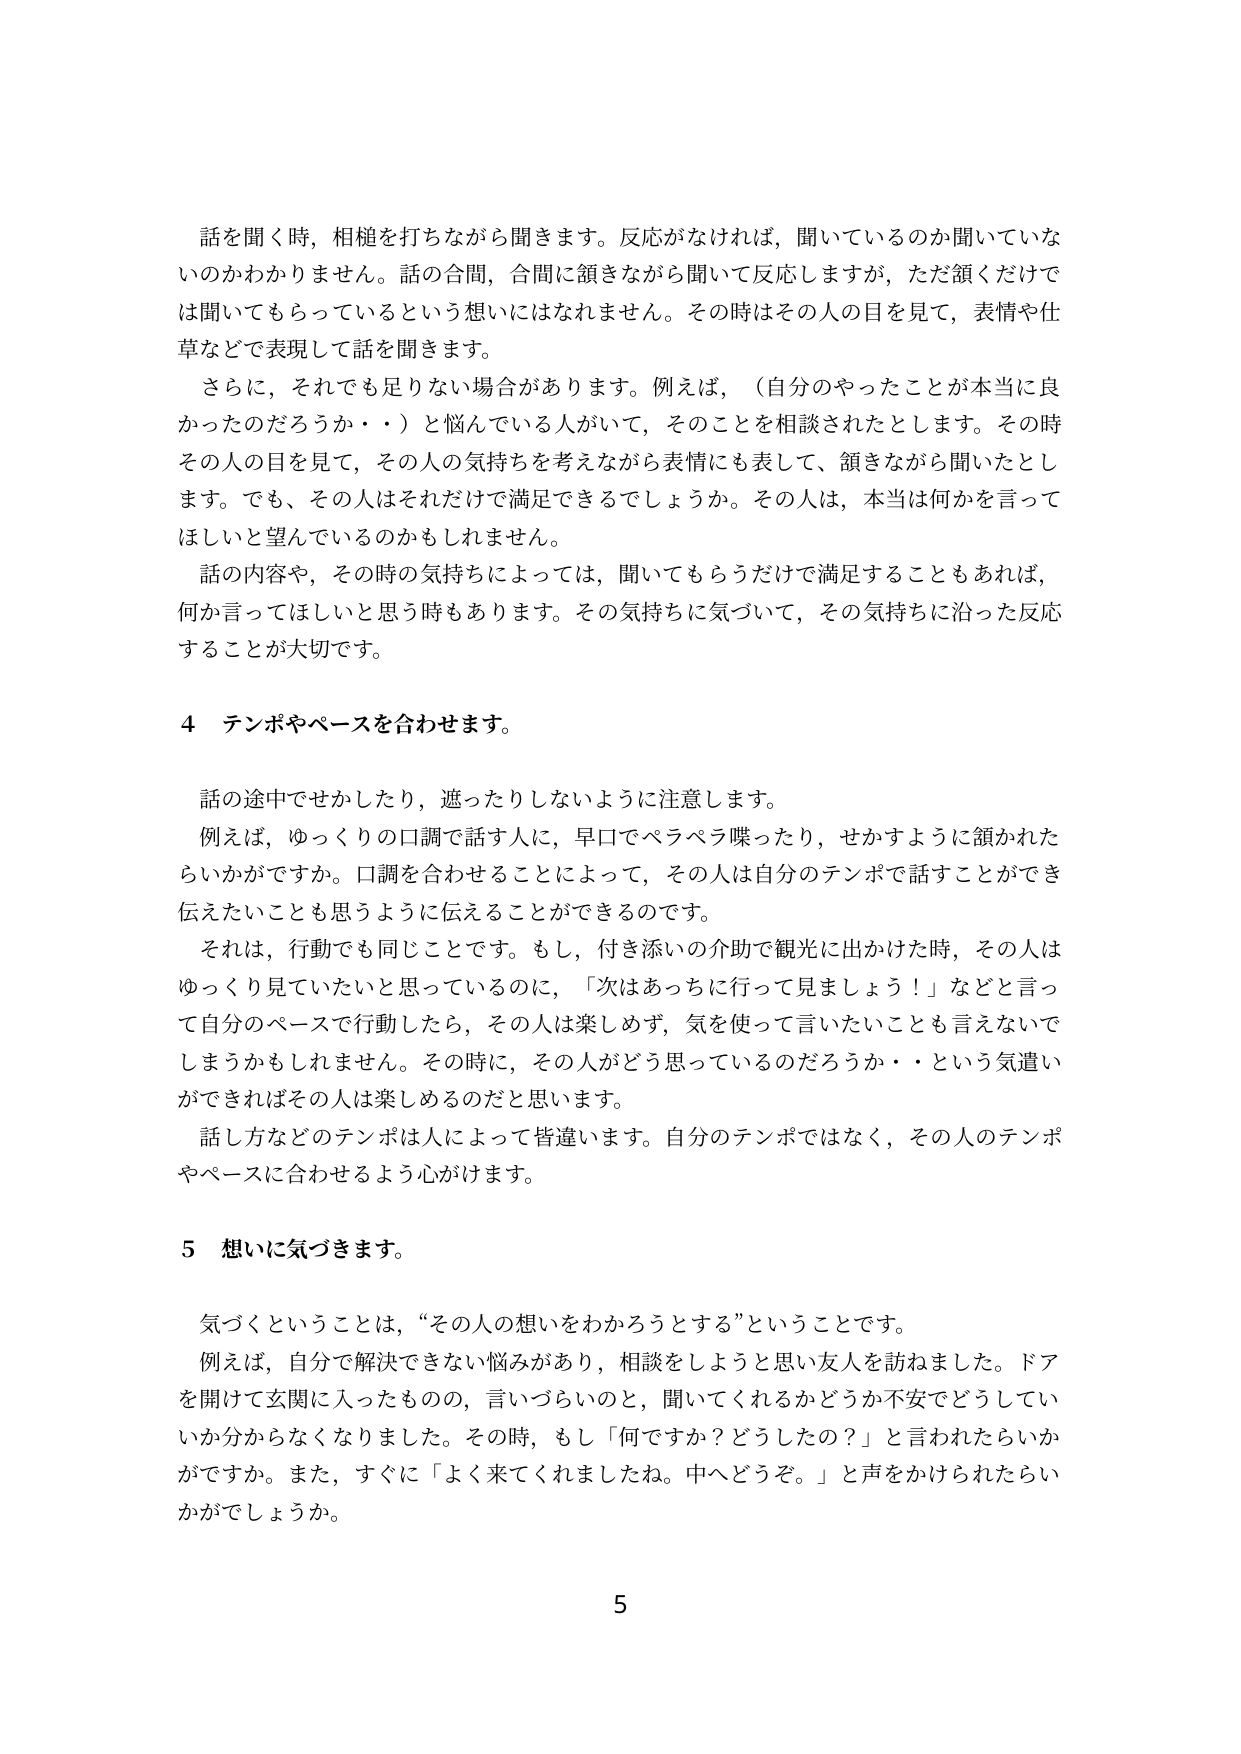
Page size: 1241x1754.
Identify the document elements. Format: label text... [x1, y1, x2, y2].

text さらに，それでも足りない場合があります。例えば，（自分のやったことが本当に良かったのだろうか・・）と悩んでいる人がいて，そのことを相談されたとします。その時，その人の目を見て，その人の気持ちを考えながら表情にも表して、頷きながら聞いたとします。でも、その人はそれだけで満足できるでしょうか。その人は，本当は何かを言ってほしいと望んでいるのかもしれません。 [177, 367, 1063, 554]
text 例えば，ゆっくりの口調で話す人に，早口でペラペラ喋ったり，せかすように頷かれたらいかがですか。口調を合わせることによって，その人は自分のテンポで話すことができ，伝えたいことも思うように伝えることができるのです。 [177, 817, 1063, 929]
text それは，行動でも同じことです。もし，付き添いの介助で観光に出かけた時，その人はゆっくり見ていたいと思っているのに，「次はあっちに行って見ましょう！」などと言って自分のペースで行動したら，その人は楽しめず，気を使って言いたいことも言えないでしまうかもしれません。その時に，その人がどう思っているのだろうか・・という気遣いができればその人は楽しめるのだと思います。 [177, 929, 1063, 1117]
text ４ テンポやペースを合わせます。 [177, 704, 1063, 742]
text 話し方などのテンポは人によって皆違います。自分のテンポではなく，その人のテンポやペースに合わせるよう心がけます。 [177, 1117, 1063, 1192]
text ５ 想いに気づきます。 [177, 1229, 1063, 1267]
text 気づくということは，“その人の想いをわかろうとする”ということです。 [177, 1304, 1063, 1342]
text 話の内容や，その時の気持ちによっては，聞いてもらうだけで満足することもあれば，何か言ってほしいと思う時もあります。その気持ちに気づいて，その気持ちに沿った反応することが大切です。 [177, 554, 1063, 667]
text 話の途中でせかしたり，遮ったりしないように注意します。 [177, 779, 1063, 817]
text 話を聞く時，相槌を打ちながら聞きます。反応がなければ，聞いているのか聞いていないのかわかりません。話の合間，合間に頷きながら聞いて反応しますが，ただ頷くだけでは聞いてもらっているという想いにはなれません。その時はその人の目を見て，表情や仕草などで表現して話を聞きます。 [177, 217, 1063, 367]
text 例えば，自分で解決できない悩みがあり，相談をしようと思い友人を訪ねました。ドアを開けて玄関に入ったものの，言いづらいのと，聞いてくれるかどうか不安でどうしていいか分からなくなりました。その時，もし「何ですか？どうしたの？」と言われたらいかがですか。また，すぐに「よく来てくれましたね。中へどうぞ。」と声をかけられたらいかがでしょうか。 [177, 1342, 1063, 1529]
